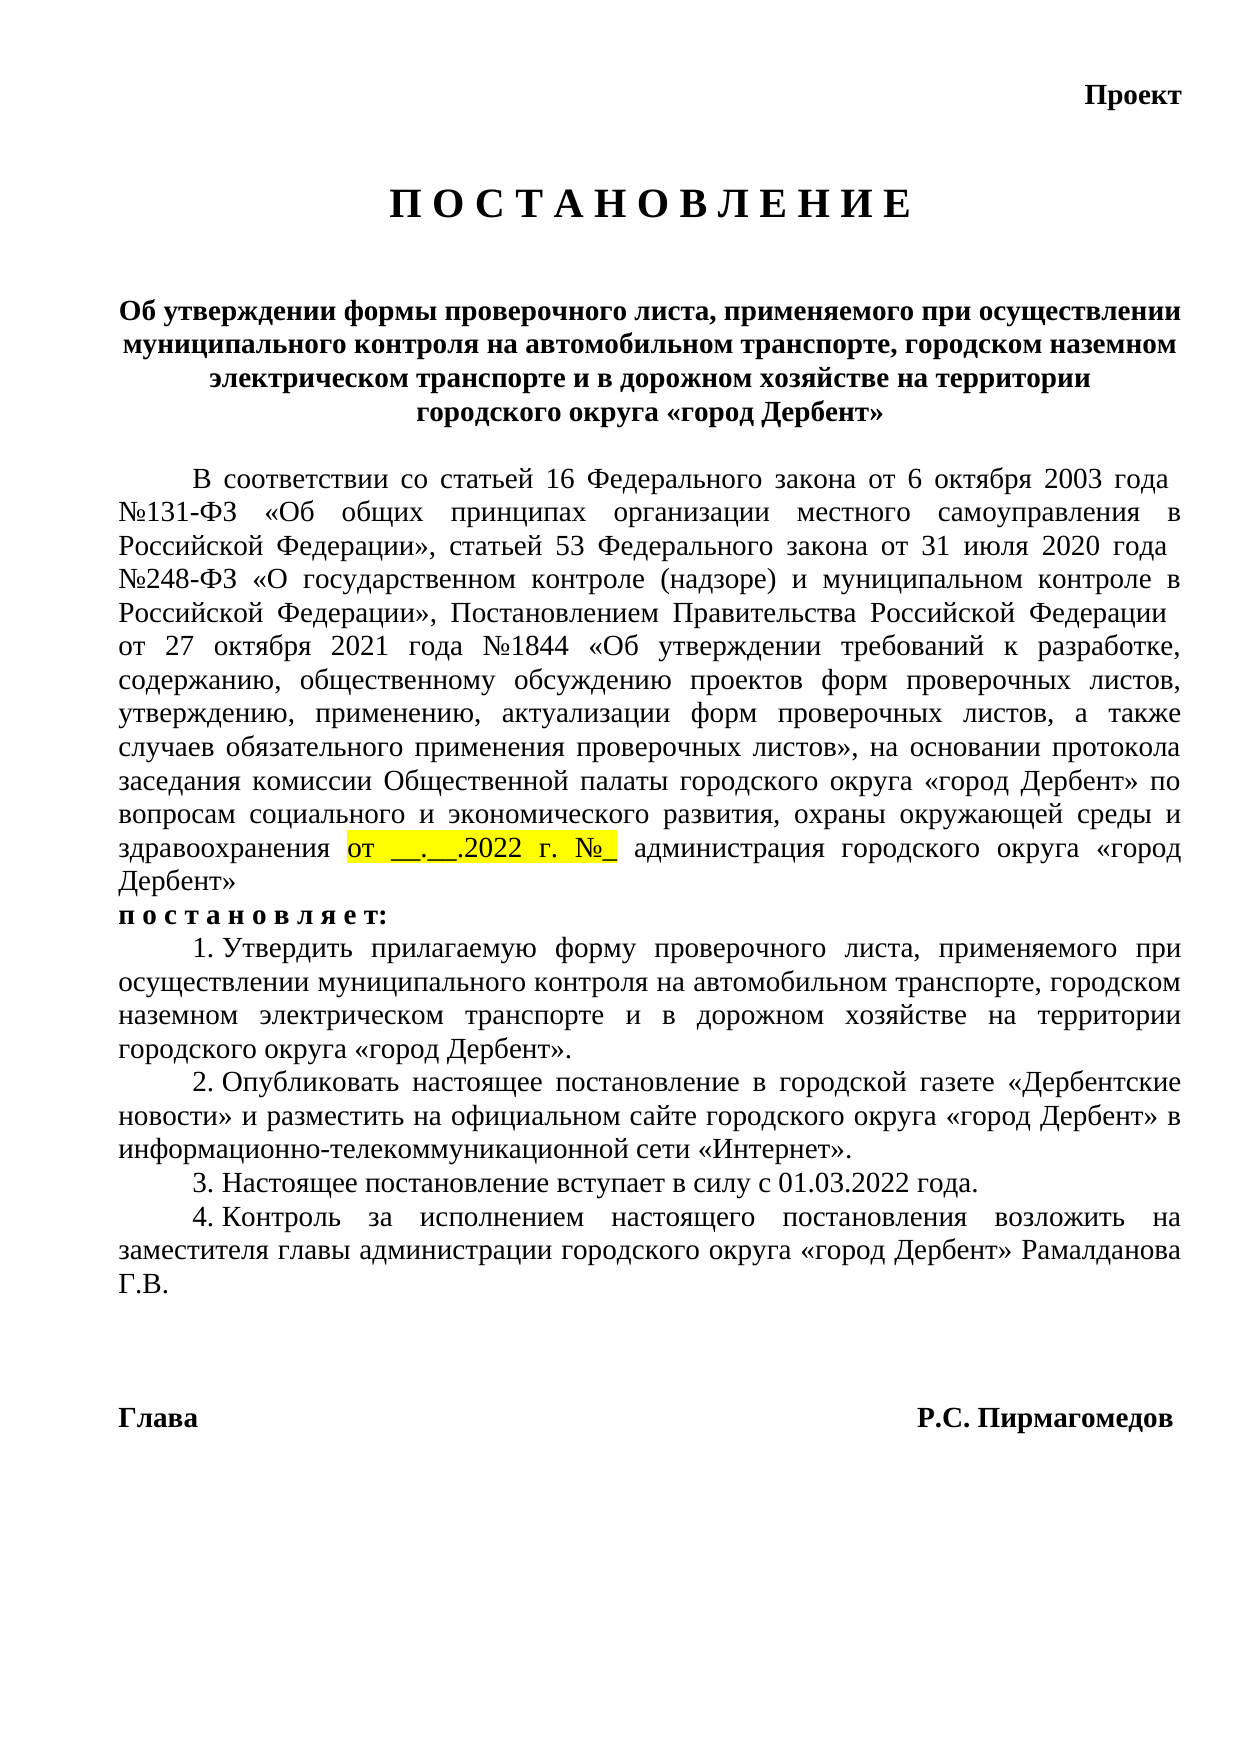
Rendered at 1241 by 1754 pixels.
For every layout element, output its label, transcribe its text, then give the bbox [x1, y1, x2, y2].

list Опубликовать настоящее постановление в городской газете «Дербентские новости» и разместить на официальном сайте городского округа «город Дербент» в информационно-телекоммуникационной сети «Интернет». [118, 1064, 1182, 1165]
text Проект [118, 77, 1182, 111]
list Утвердить прилагаемую форму проверочного листа, применяемого при осуществлении муниципального контроля на автомобильном транспорте, городском наземном электрическом транспорте и в дорожном хозяйстве на территории городского округа «город Дербент». [118, 930, 1182, 1064]
list Контроль за исполнением настоящего постановления возложить на заместителя главы администрации городского округа «город Дербент» Рамалданова Г.В. [118, 1199, 1182, 1299]
text Об утверждении формы проверочного листа, применяемого при осуществлении муниципального контроля на автомобильном транспорте, городском наземном электрическом транспорте и в дорожном хозяйстве на территории [118, 293, 1182, 394]
text п о с т а н о в л я е т: [118, 897, 1182, 930]
list Настоящее постановление вступает в силу с 01.03.2022 года. [118, 1165, 1182, 1199]
text городского округа «город Дербент» [118, 394, 1182, 427]
text Глава Р.С. Пирмагомедов [118, 1400, 1182, 1433]
text В соответствии со статьей 16 Федерального закона от 6 октября 2003 года №131-ФЗ «Об общих принципах организации местного самоуправления в Российской Федерации», статьей 53 Федерального закона от 31 июля 2020 года №248-ФЗ «О государственном контроле (надзоре) и муниципальном контроле в Российской Федерации», Постановлением Правительства Российской Федерации от 27 октября 2021 года №1844 «Об утверждении требований к разработке, содержанию, общественному обсуждению проектов форм проверочных листов, утверждению, применению, актуализации форм проверочных листов, а также случаев обязательного применения проверочных листов», на основании протокола заседания комиссии Общественной палаты городского округа «город Дербент» по вопросам социального и экономического развития, охраны окружающей среды и здравоохранения от __.__.2022 г. №_ администрация городского округа «город Дербент» [118, 461, 1182, 897]
text П О С Т А Н О В Л Е Н И Е [118, 178, 1182, 226]
